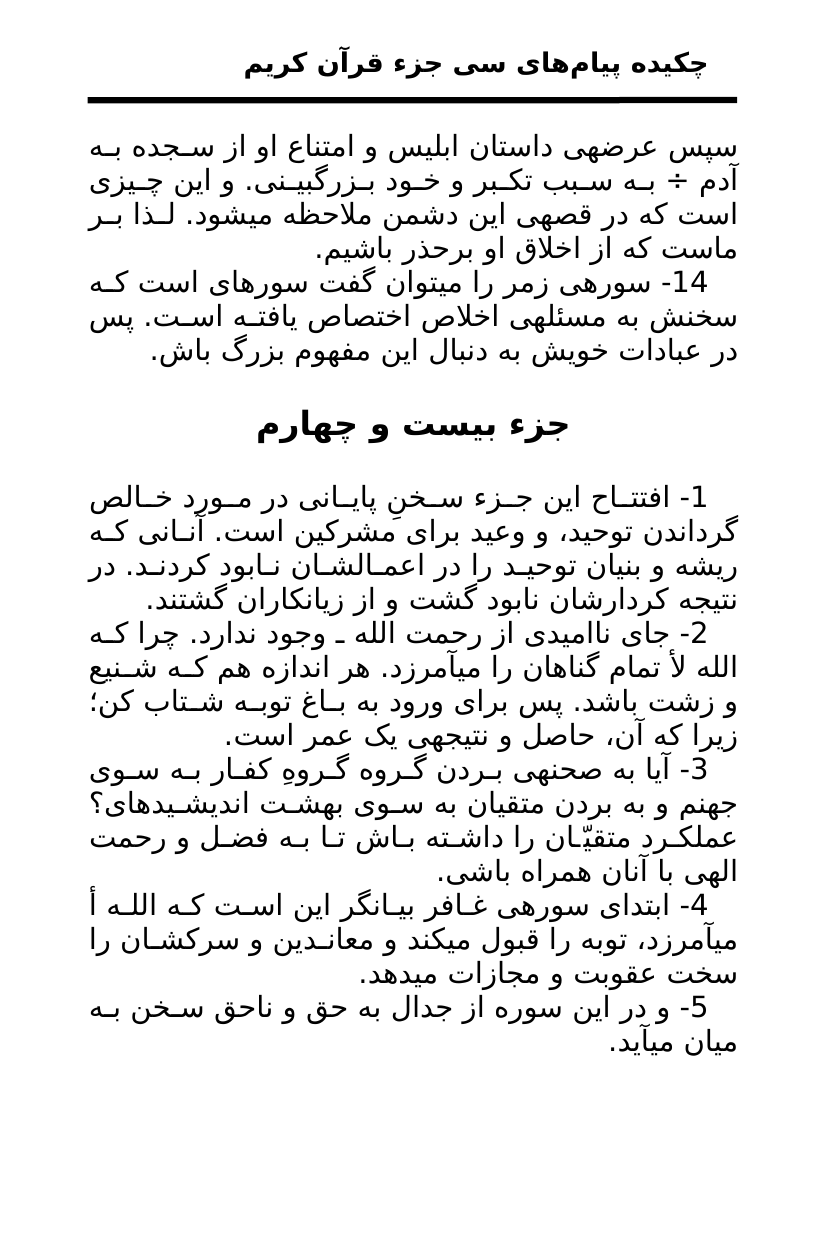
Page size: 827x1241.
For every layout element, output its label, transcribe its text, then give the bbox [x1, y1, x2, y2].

text 5- و در این سوره از جدال به حق و ناحق سخن به میان میآید. [89, 990, 738, 1058]
text 1- افتتاح این جزء سخنِ پایانی در مورد خالص گرداندن توحید، و وعید برای مشرکین است. آنانی که ریشه و بنیان توحید را در اعمالشان نابود کردند. در نتیجه کردارشان نابود گشت و از زیانکاران گشتند. [89, 481, 738, 617]
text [89, 129, 738, 265]
text 14- سورهی زمر را میتوان گفت سورهای است که سخنش به مسئلهی اخلاص اختصاص یافته است. پس در عبادات خویش به دنبال این مفهوم بزرگ باش. [89, 265, 738, 367]
text 2- جای ناامیدی از رحمت الله ـ وجود ندارد. چرا که الله ﻷ تمام گناهان را میآمرزد. هر اندازه هم که شنیع و زشت باشد. پس برای ورود به باغ توبه شتاب کن؛ زیرا که آن، حاصل و نتیجهی یک عمر است. [89, 617, 738, 752]
text 3- آیا به صحنهی بردن گروه گروهِ کفار به سوی جهنم و به بردن متقیان به سوی بهشت اندیشیدهای؟ عملکرد متقیّان را داشته باش تا به فضل و رحمت الهی با آنان همراه باشی. [89, 752, 738, 888]
text جزء بیست و چهارم [89, 404, 738, 443]
text 4- ابتدای سورهی غافر بیانگر این است که الله أ میآمرزد، توبه را قبول میکند و معاندین و سرکشان را سخت عقوبت و مجازات میدهد. [89, 888, 738, 990]
